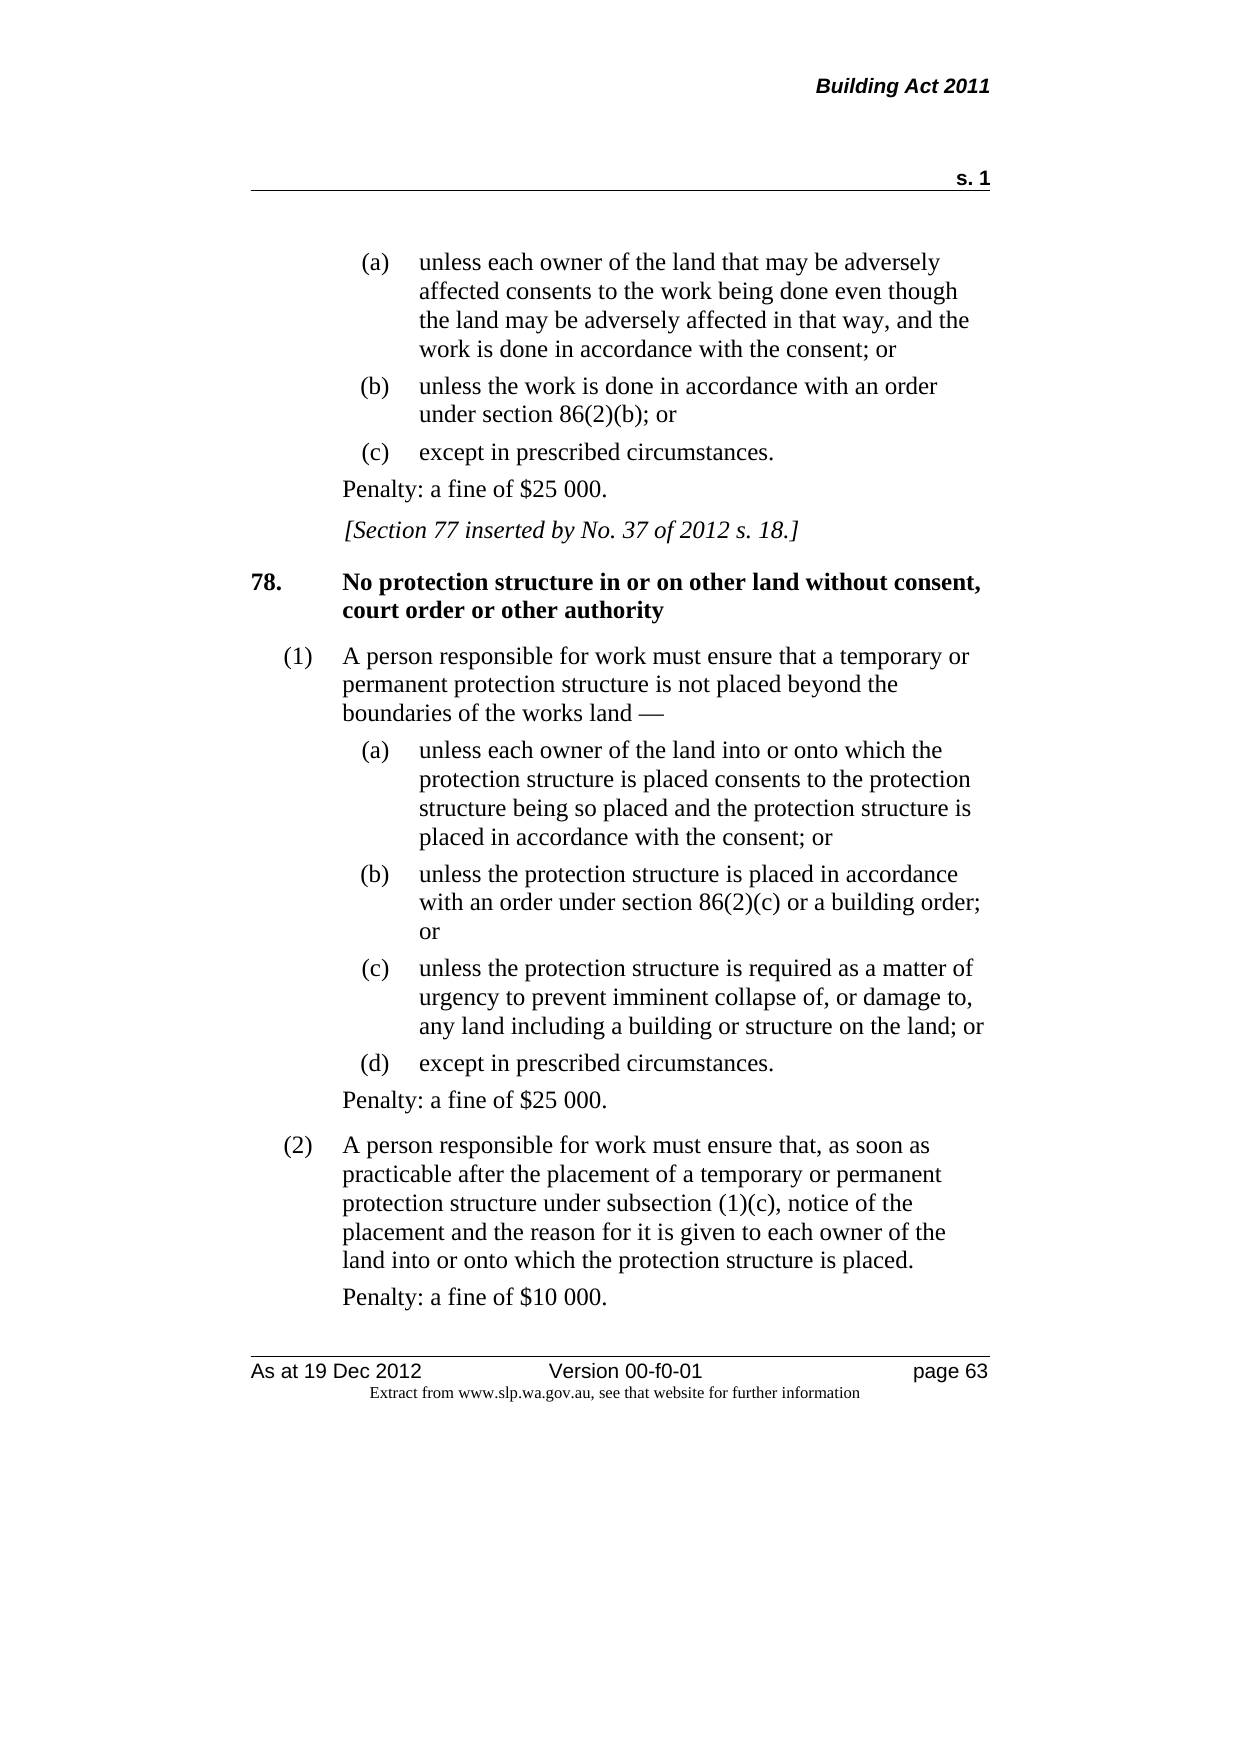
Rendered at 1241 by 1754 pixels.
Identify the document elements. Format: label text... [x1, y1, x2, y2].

text (c) unless the protection structure is required as a matter of urgency to prevent imminent collapse of, or damage to, any land including a building or structure on the land; or [251, 953, 990, 1039]
text (1) A person responsible for work must ensure that a temporary or permanent protection structure is not placed beyond the boundaries of the works land — [251, 641, 990, 727]
text (c) except in prescribed circumstances. [251, 437, 990, 465]
text Penalty: a fine of $25 000. [251, 1085, 990, 1114]
subtitle 78. No protection structure in or on other land without consent, court order or other authority [251, 567, 990, 624]
text (a) unless each owner of the land that may be adversely affected consents to the work being done even though the land may be adversely affected in that way, and the work is done in accordance with the consent; or [251, 247, 990, 362]
text Penalty: a fine of $25 000. [251, 474, 990, 502]
text Penalty: a fine of $10 000. [251, 1282, 990, 1311]
text (a) unless each owner of the land into or onto which the protection structure is placed consents to the protection structure being so placed and the protection structure is placed in accordance with the consent; or [251, 735, 990, 850]
text (b) unless the work is done in accordance with an order under section 86(2)(b); or [251, 371, 990, 428]
text [Section 77 inserted by No. 37 of 2012 s. 18.] [251, 515, 990, 544]
text (b) unless the protection structure is placed in accordance with an order under section 86(2)(c) or a building order; or [251, 859, 990, 945]
text (2) A person responsible for work must ensure that, as soon as practicable after the placement of a temporary or permanent protection structure under subsection (1)(c), notice of the placement and the reason for it is given to each owner of the land into or onto which the protection structure is placed. [251, 1130, 990, 1274]
text (d) except in prescribed circumstances. [251, 1048, 990, 1077]
